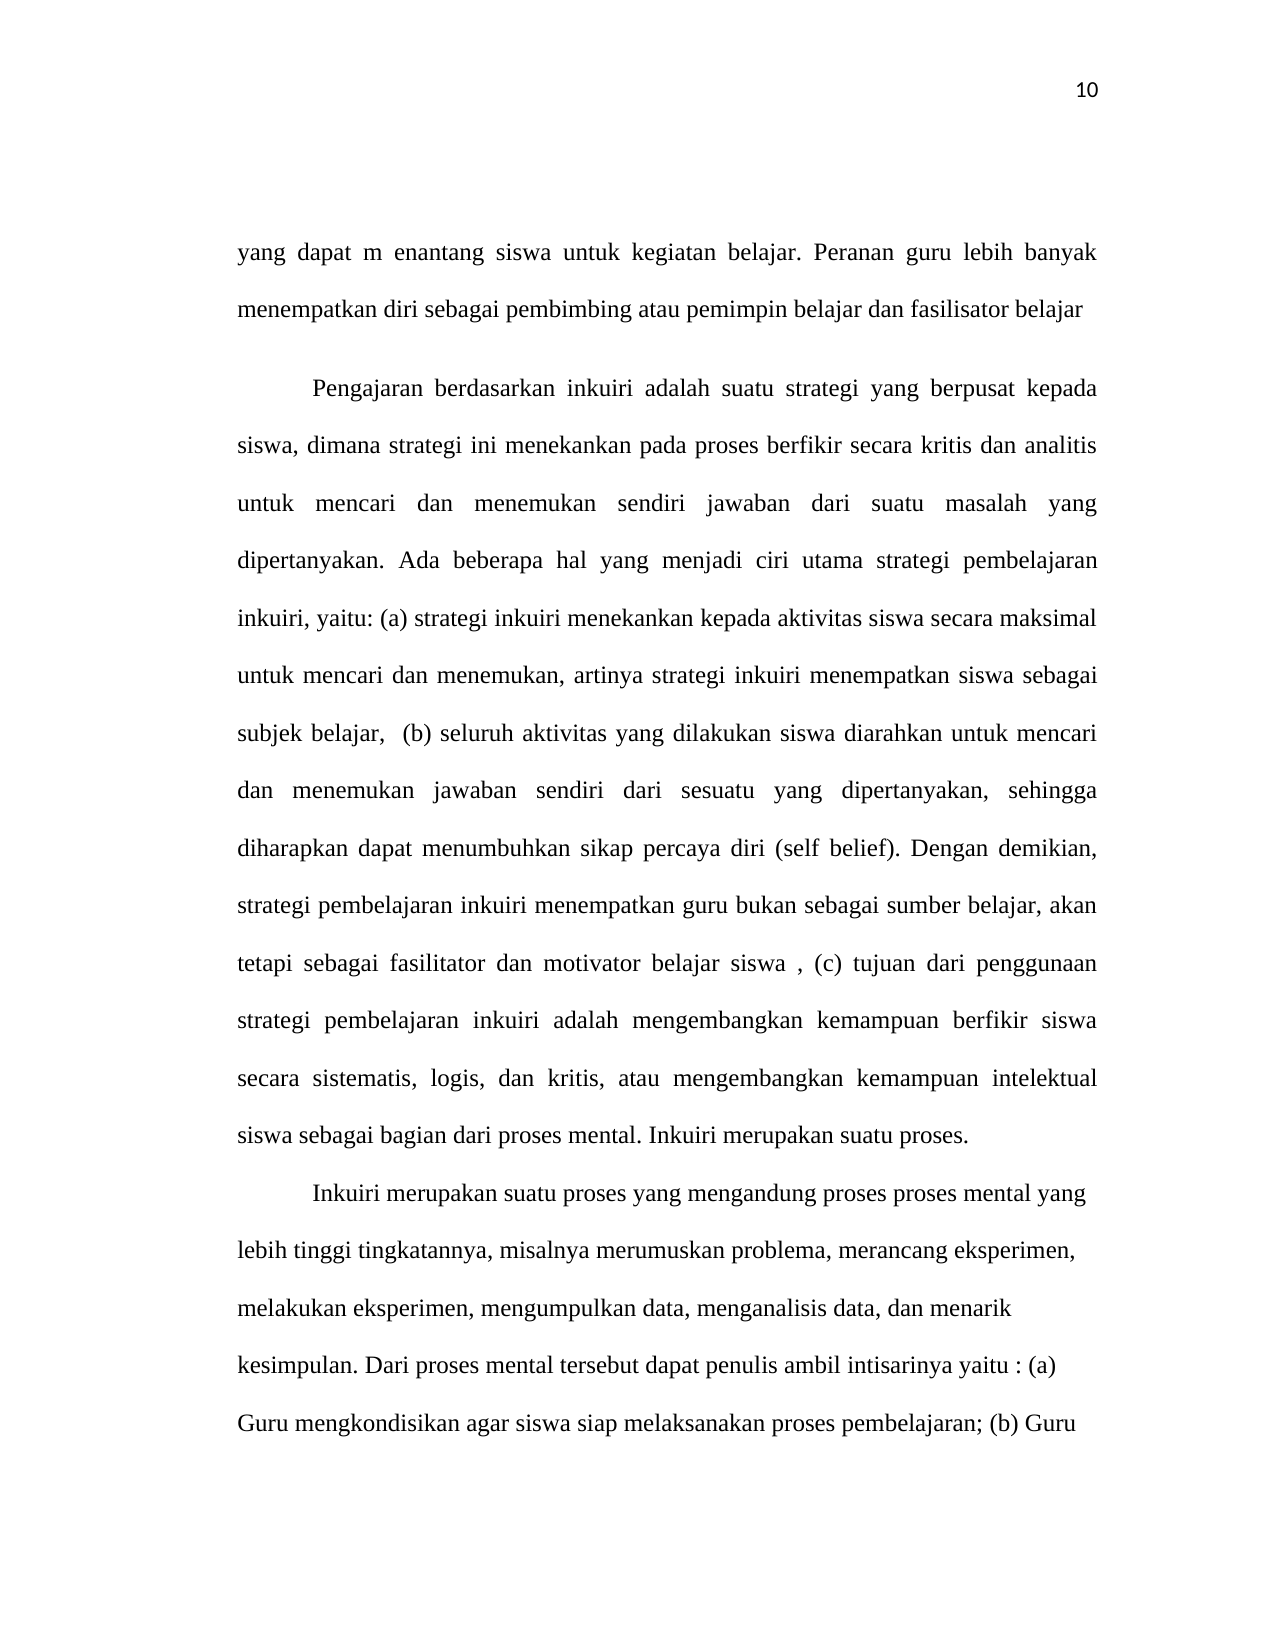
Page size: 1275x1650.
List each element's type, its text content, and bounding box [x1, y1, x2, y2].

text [237, 1178, 1098, 1437]
text Pengajaran berdasarkan inkuiri adalah suatu strategi yang berpusat kepada siswa, dimana strategi ini menekankan pada proses berfikir secara kritis dan analitis untuk mencari dan menemukan sendiri jawaban dari suatu masalah yang dipertanyakan. Ada beberapa hal yang menjadi ciri utama strategi pembelajaran inkuiri, yaitu: (a) strategi inkuiri menekankan kepada aktivitas siswa secara maksimal untuk mencari dan menemukan, artinya strategi inkuiri menempatkan siswa sebagai subjek belajar, (b) seluruh aktivitas yang dilakukan siswa diarahkan untuk mencari dan menemukan jawaban sendiri dari sesuatu yang dipertanyakan, sehingga diharapkan dapat menumbuhkan sikap percaya diri (self belief). Dengan demikian, strategi pembelajaran inkuiri menempatkan guru bukan sebagai sumber belajar, akan tetapi sebagai fasilitator dan motivator belajar siswa , (c) tujuan dari penggunaan strategi pembelajaran inkuiri adalah mengembangkan kemampuan berfikir siswa secara sistematis, logis, dan kritis, atau mengembangkan kemampuan intelektual siswa sebagai bagian dari proses mental. Inkuiri merupakan suatu proses. [237, 373, 1098, 1149]
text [237, 237, 1098, 323]
